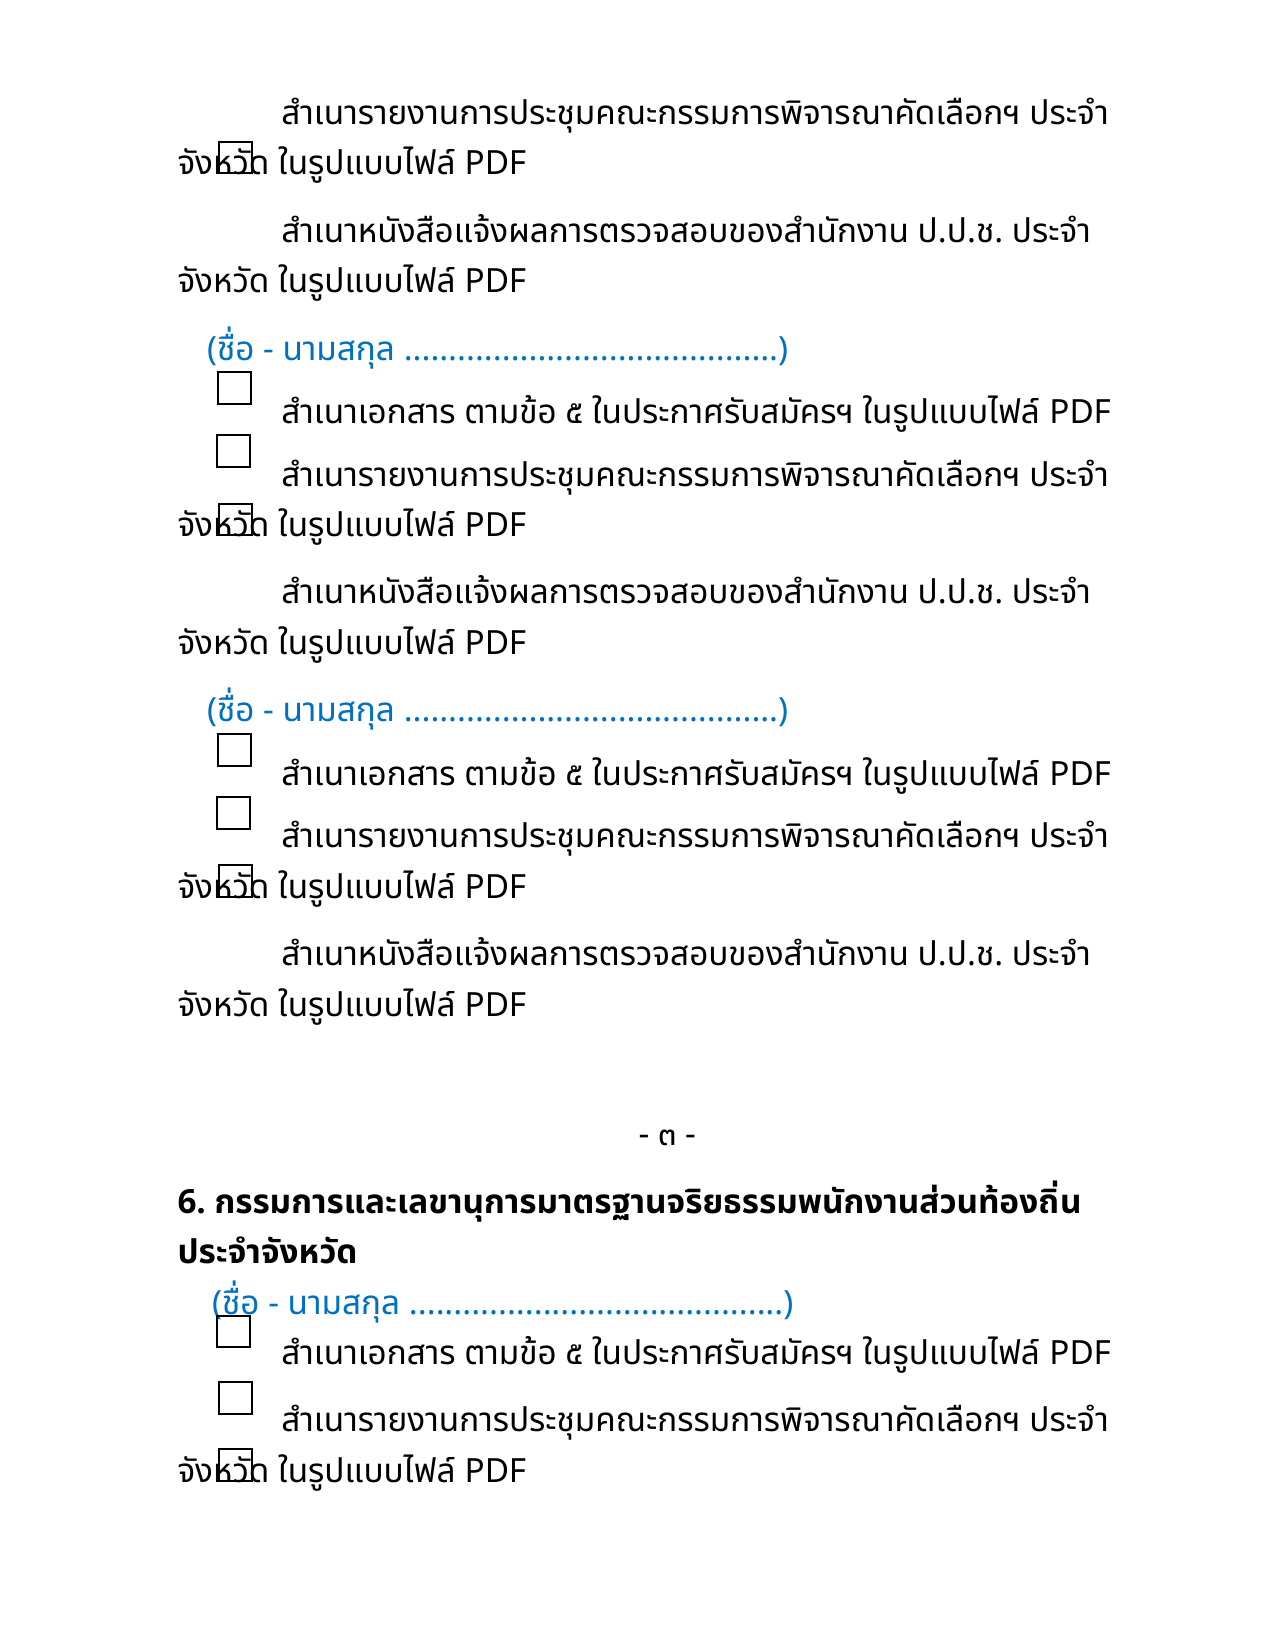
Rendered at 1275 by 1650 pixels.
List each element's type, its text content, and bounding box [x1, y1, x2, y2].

text 6. กรรมการและเลขานุการมาตรฐานจริยธรรมพนักงานส่วนท้องถิ่นประจำจังหวัด [177, 1177, 1157, 1278]
text (ชื่อ - นามสกุล ..........................................) [207, 324, 1157, 375]
text (ชื่อ - นามสกุล ..........................................) [177, 1278, 1157, 1329]
text สำเนาเอกสาร ตามข้อ ๕ ในประกาศรับสมัครฯ ในรูปแบบไฟล์ PDF [177, 387, 1157, 438]
text สำเนารายงานการประชุมคณะกรรมการพิจารณาคัดเลือกฯ ประจำจังหวัด ในรูปแบบไฟล์ PDF [177, 812, 1157, 913]
text สำเนารายงานการประชุมคณะกรรมการพิจารณาคัดเลือกฯ ประจำจังหวัด ในรูปแบบไฟล์ PDF [177, 451, 1157, 552]
text สำเนารายงานการประชุมคณะกรรมการพิจารณาคัดเลือกฯ ประจำจังหวัด ในรูปแบบไฟล์ PDF [177, 89, 1157, 190]
text สำเนาเอกสาร ตามข้อ ๕ ในประกาศรับสมัครฯ ในรูปแบบไฟล์ PDF [177, 749, 1157, 800]
text สำเนาหนังสือแจ้งผลการตรวจสอบของสำนักงาน ป.ป.ช. ประจำจังหวัด ในรูปแบบไฟล์ PDF [177, 568, 1157, 669]
text สำเนารายงานการประชุมคณะกรรมการพิจารณาคัดเลือกฯ ประจำจังหวัด ในรูปแบบไฟล์ PDF [177, 1396, 1157, 1497]
text สำเนาเอกสาร ตามข้อ ๕ ในประกาศรับสมัครฯ ในรูปแบบไฟล์ PDF [177, 1329, 1157, 1380]
text (ชื่อ - นามสกุล ..........................................) [207, 686, 1157, 737]
text สำเนาหนังสือแจ้งผลการตรวจสอบของสำนักงาน ป.ป.ช. ประจำจังหวัด ในรูปแบบไฟล์ PDF [177, 930, 1157, 1031]
text - ๓ - [177, 1110, 1157, 1161]
text สำเนาหนังสือแจ้งผลการตรวจสอบของสำนักงาน ป.ป.ช. ประจำจังหวัด ในรูปแบบไฟล์ PDF [177, 206, 1157, 308]
